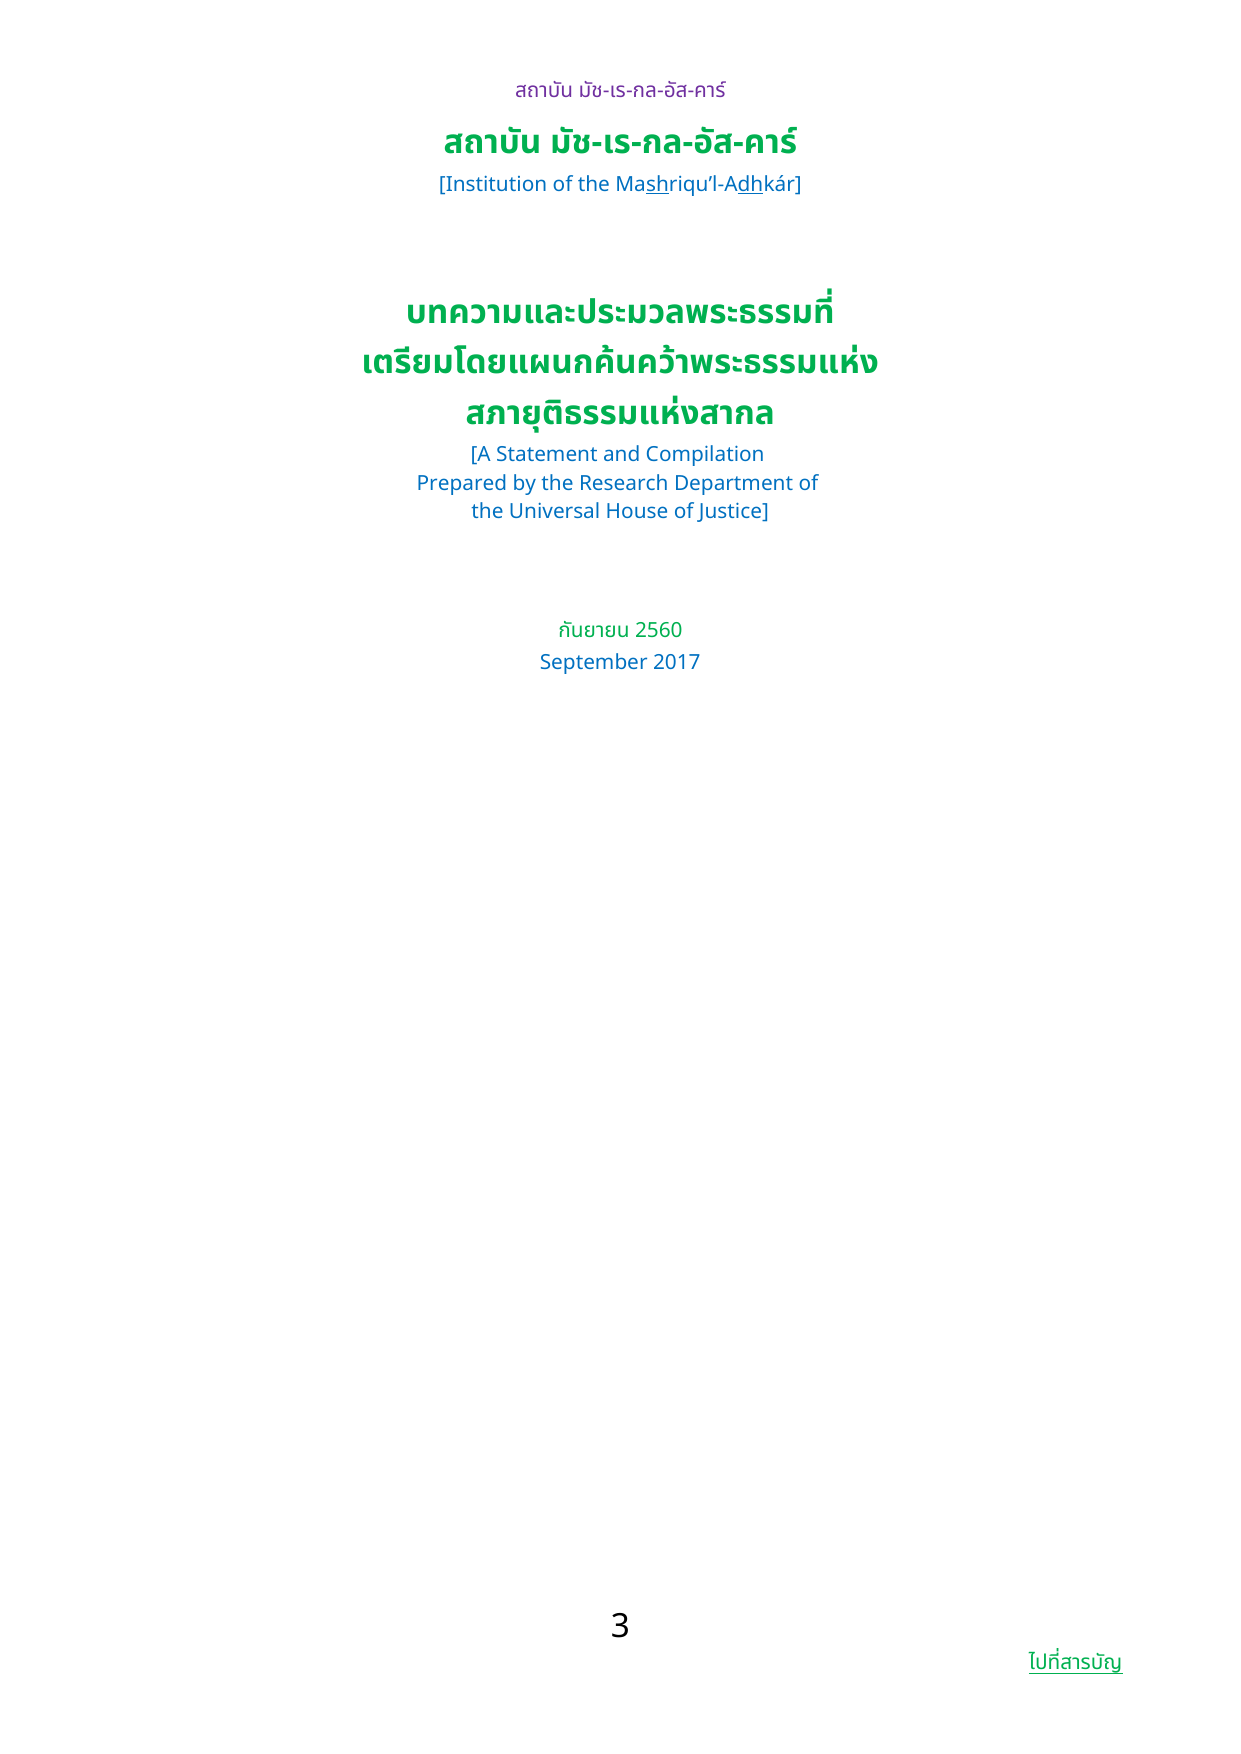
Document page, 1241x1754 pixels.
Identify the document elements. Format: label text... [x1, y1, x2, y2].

text กันยายน 2560 [118, 615, 1122, 647]
text September 2017 [118, 647, 1122, 676]
text สถาบัน มัช-เร-กล-อัส-คาร์ [Institution of the Mashriqu’l-Adhkár] [118, 118, 1122, 197]
subtitle บทความและประมวลพระธรรมที่ เตรียมโดยแผนกค้นคว้าพระธรรมแห่ง สภายุติธรรมแห่งสากล [A Statement and Compilation Prepared by the Research Department of the Universal House of Justice] [118, 288, 1122, 524]
